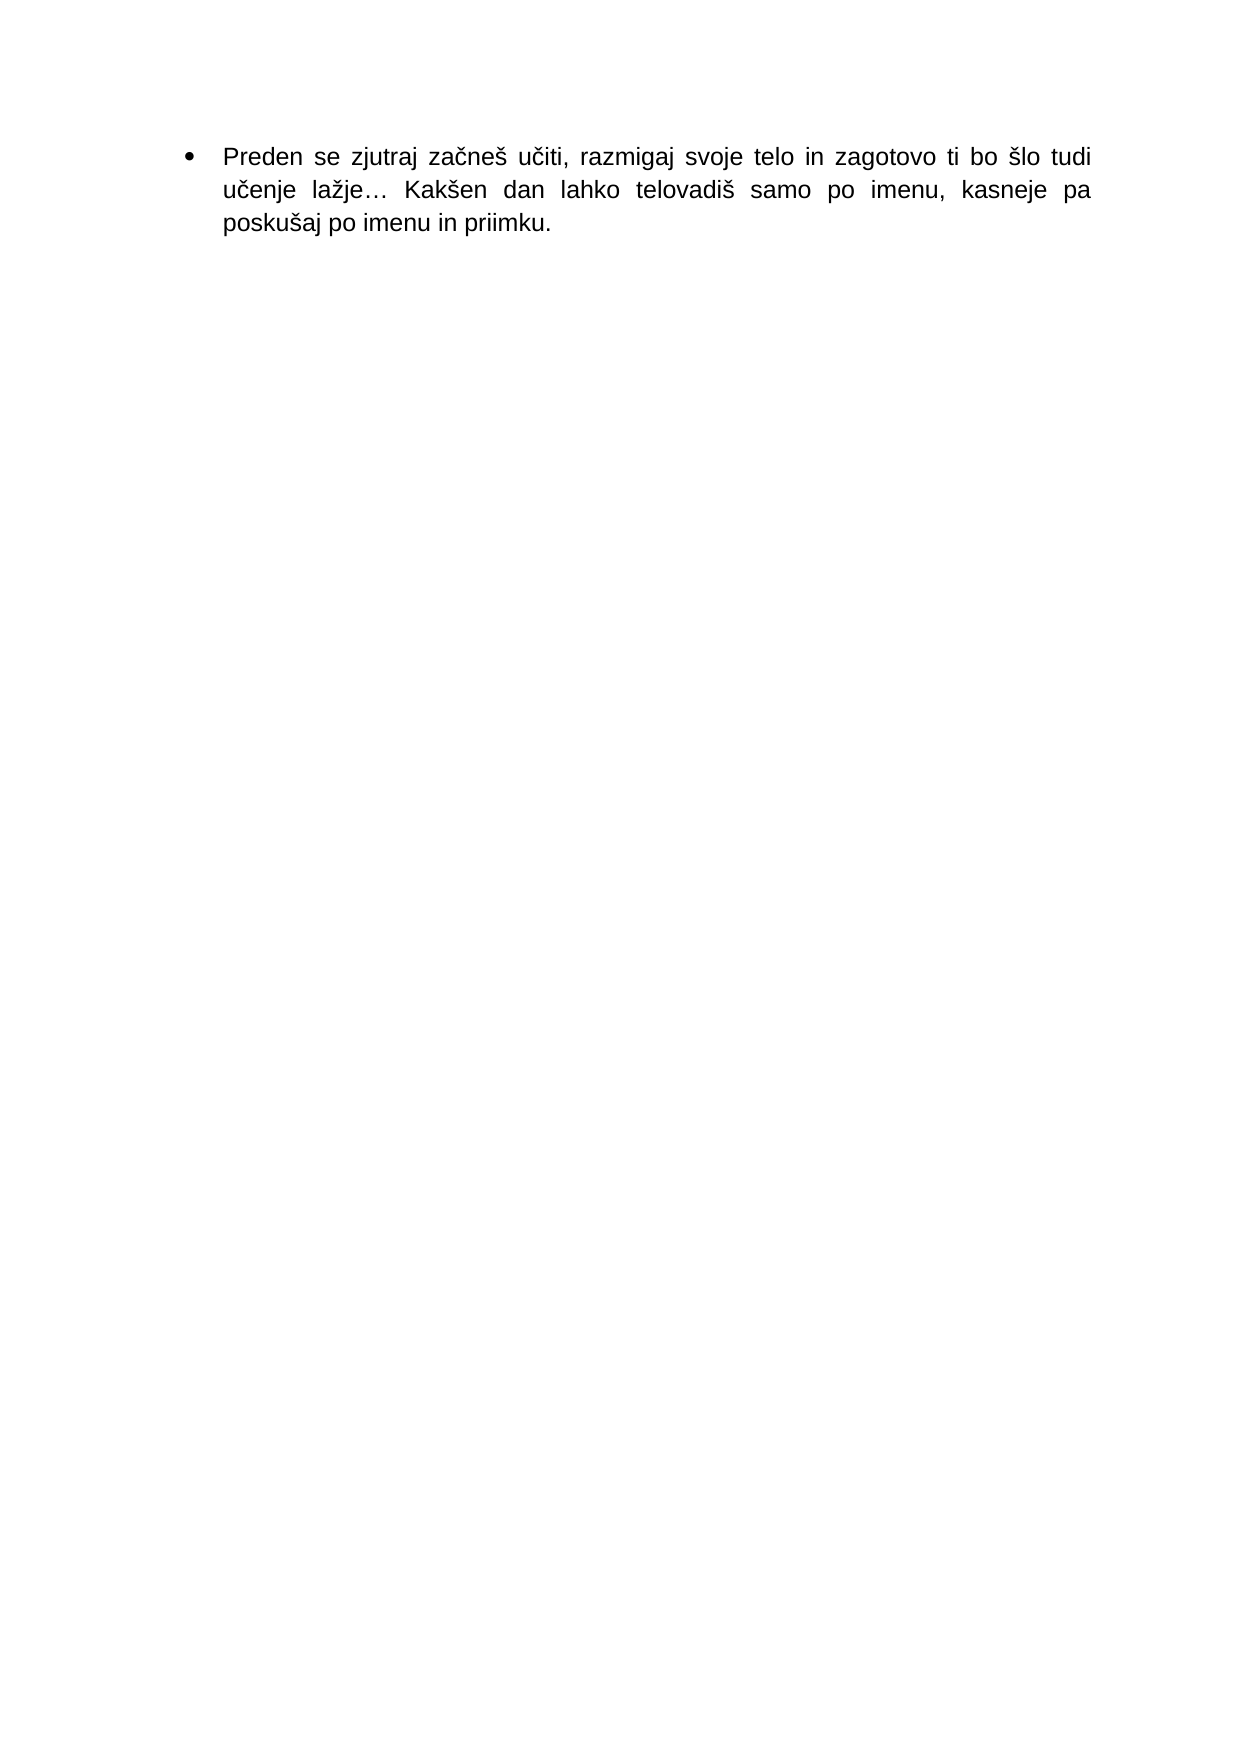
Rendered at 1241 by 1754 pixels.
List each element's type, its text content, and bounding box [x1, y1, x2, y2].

list Preden se zjutraj začneš učiti, razmigaj svoje telo in zagotovo ti bo šlo tudi učenje lažje… Kakšen dan lahko telovadiš samo po imenu, kasneje pa poskušaj po imenu in priimku. [185, 142, 1093, 237]
